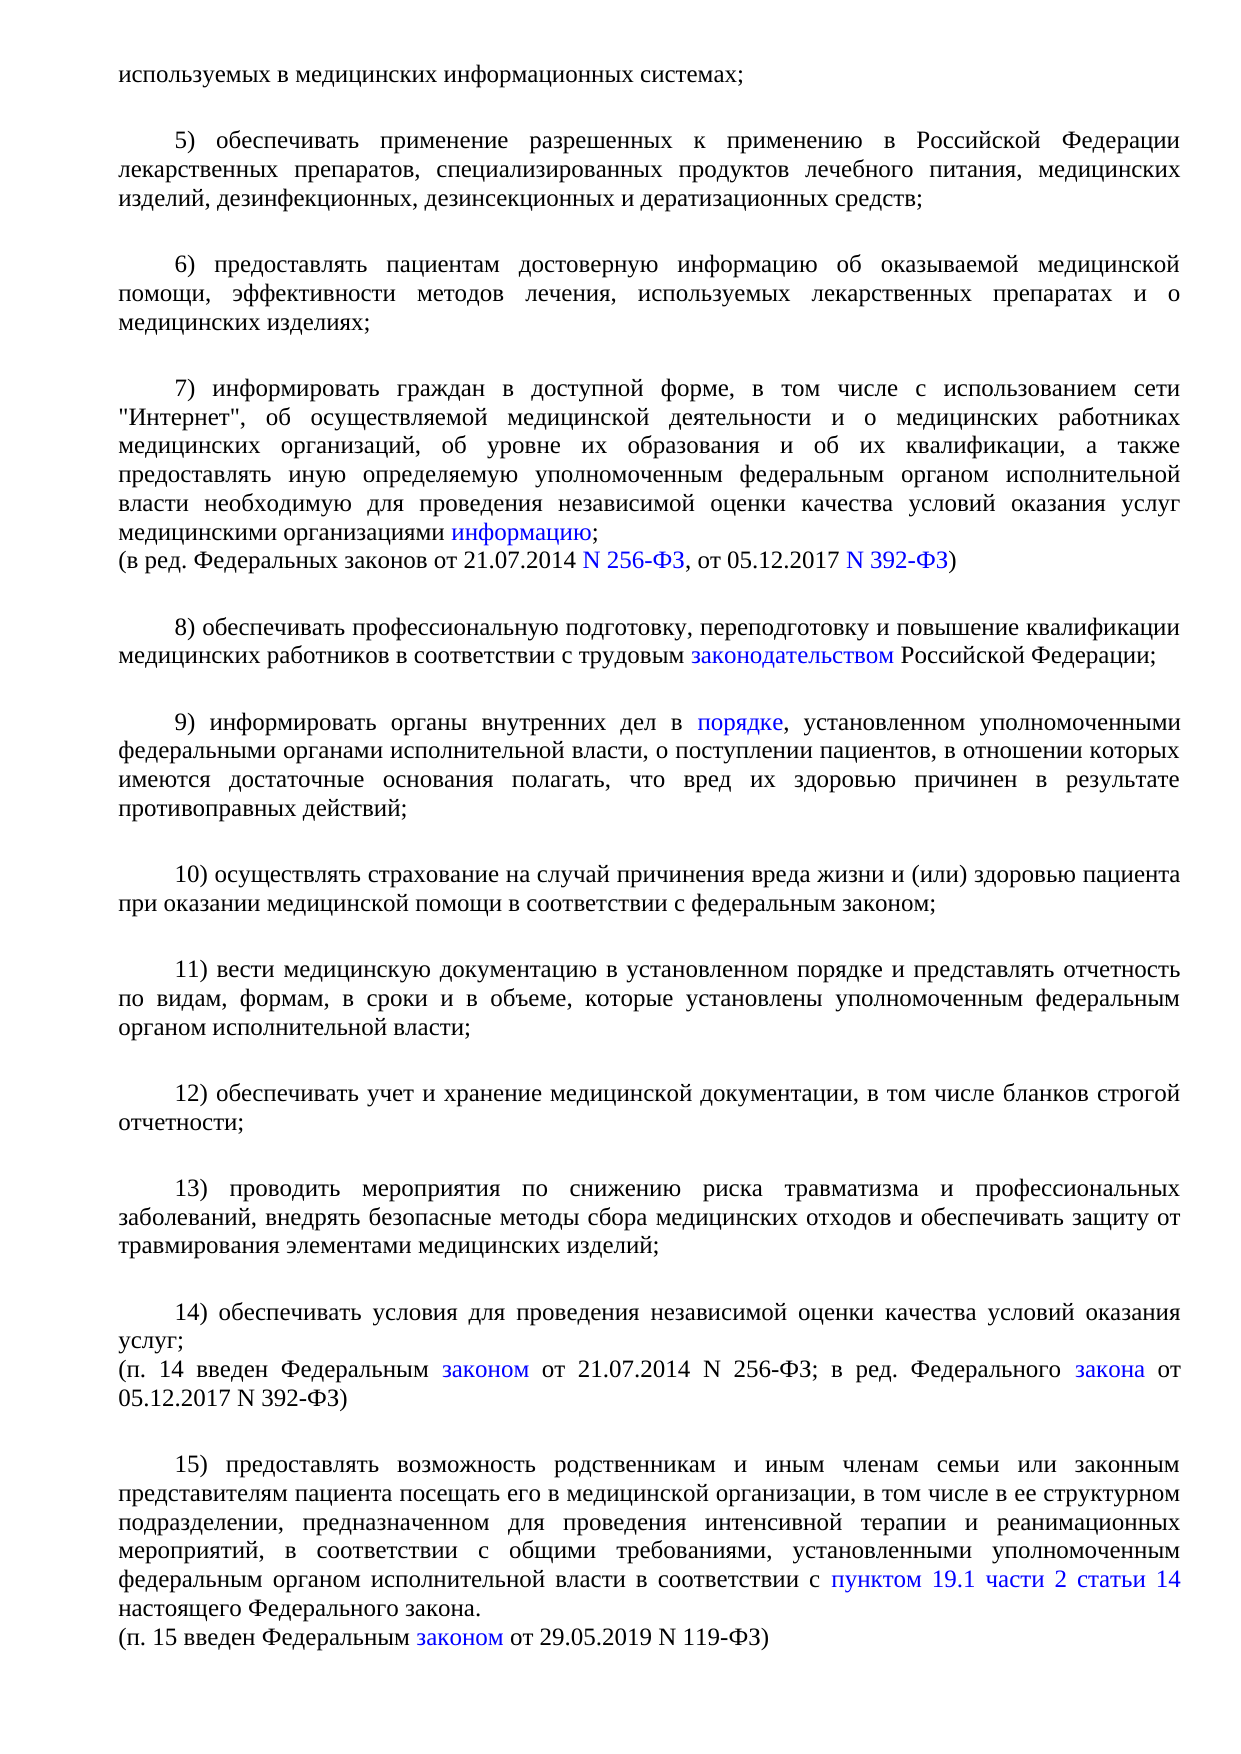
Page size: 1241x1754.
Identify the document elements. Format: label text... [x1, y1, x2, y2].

text 13) проводить мероприятия по снижению риска травматизма и профессиональных заболеваний, внедрять безопасные методы сбора медицинских отходов и обеспечивать защиту от травмирования элементами медицинских изделий; [118, 1173, 1181, 1259]
text 5) обеспечивать применение разрешенных к применению в Российской Федерации лекарственных препаратов, специализированных продуктов лечебного питания, медицинских изделий, дезинфекционных, дезинсекционных и дератизационных средств; [118, 125, 1181, 212]
text 6) предоставлять пациентам достоверную информацию об оказываемой медицинской помощи, эффективности методов лечения, используемых лекарственных препаратах и о медицинских изделиях; [118, 249, 1181, 335]
text 8) обеспечивать профессиональную подготовку, переподготовку и повышение квалификации медицинских работников в соответствии с трудовым законодательством Российской Федерации; [118, 612, 1181, 669]
text 9) информировать органы внутренних дел в порядке, установленном уполномоченными федеральными органами исполнительной власти, о поступлении пациентов, в отношении которых имеются достаточные основания полагать, что вред их здоровью причинен в результате противоправных действий; [118, 707, 1181, 822]
text 14) обеспечивать условия для проведения независимой оценки качества условий оказания услуг; [118, 1297, 1181, 1354]
text 11) вести медицинскую документацию в установленном порядке и представлять отчетность по видам, формам, в сроки и в объеме, которые установлены уполномоченным федеральным органом исполнительной власти; [118, 954, 1181, 1040]
text (п. 15 введен Федеральным законом от 29.05.2019 N 119-ФЗ) [118, 1622, 1181, 1650]
text 12) обеспечивать учет и хранение медицинской документации, в том числе бланков строгой отчетности; [118, 1078, 1181, 1135]
text 7) информировать граждан в доступной форме, в том числе с использованием сети "Интернет", об осуществляемой медицинской деятельности и о медицинских работниках медицинских организаций, об уровне их образования и об их квалификации, а также предоставлять иную определяемую уполномоченным федеральным органом исполнительной власти необходимую для проведения независимой оценки качества условий оказания услуг медицинскими организациями информацию; [118, 373, 1181, 545]
text (в ред. Федеральных законов от 21.07.2014 N 256-ФЗ, от 05.12.2017 N 392-ФЗ) [118, 545, 1181, 574]
text 10) осуществлять страхование на случай причинения вреда жизни и (или) здоровью пациента при оказании медицинской помощи в соответствии с федеральным законом; [118, 859, 1181, 917]
text (п. 14 введен Федеральным законом от 21.07.2014 N 256-ФЗ; в ред. Федерального закона от 05.12.2017 N 392-ФЗ) [118, 1354, 1181, 1412]
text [118, 59, 1181, 88]
text 15) предоставлять возможность родственникам и иным членам семьи или законным представителям пациента посещать его в медицинской организации, в том числе в ее структурном подразделении, предназначенном для проведения интенсивной терапии и реанимационных мероприятий, в соответствии с общими требованиями, установленными уполномоченным федеральным органом исполнительной власти в соответствии с пунктом 19.1 части 2 статьи 14 настоящего Федерального закона. [118, 1449, 1181, 1622]
